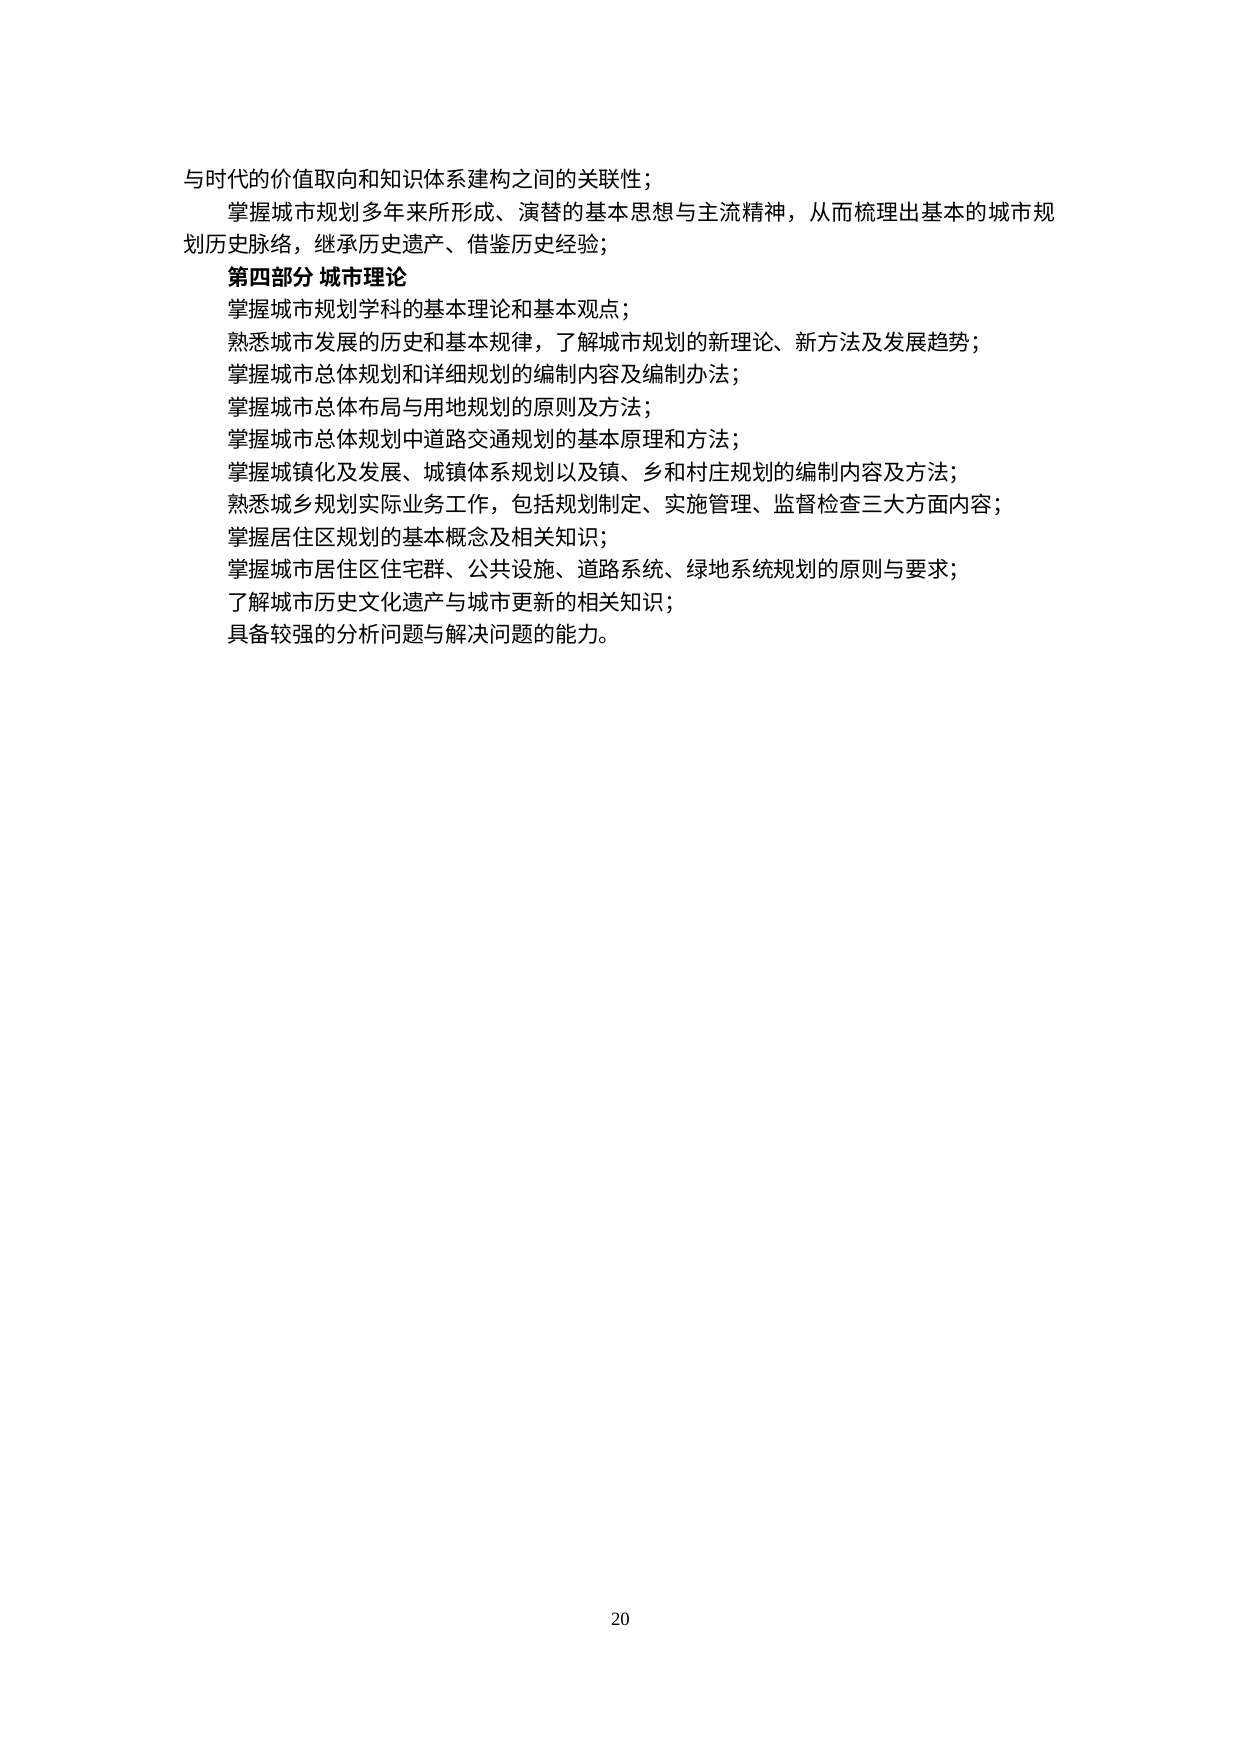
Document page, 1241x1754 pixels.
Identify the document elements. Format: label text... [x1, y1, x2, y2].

text 掌握城市总体规划和详细规划的编制内容及编制办法； [183, 357, 1057, 389]
text 熟悉城乡规划实际业务工作，包括规划制定、实施管理、监督检查三大方面内容； [183, 487, 1057, 519]
text 掌握城市总体布局与用地规划的原则及方法； [183, 389, 1057, 422]
text 掌握城市总体规划中道路交通规划的基本原理和方法； [183, 422, 1057, 454]
text 掌握居住区规划的基本概念及相关知识； [183, 519, 1057, 552]
text 第四部分 城市理论 [183, 259, 1057, 292]
text 掌握城市规划学科的基本理论和基本观点； [183, 292, 1057, 324]
text 熟悉城市发展的历史和基本规律，了解城市规划的新理论、新方法及发展趋势； [183, 324, 1057, 357]
text 具备较强的分析问题与解决问题的能力。 [183, 617, 1057, 649]
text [183, 162, 1057, 194]
text 了解城市历史文化遗产与城市更新的相关知识； [183, 584, 1057, 617]
text 掌握城市居住区住宅群、公共设施、道路系统、绿地系统规划的原则与要求； [183, 552, 1057, 584]
text 掌握城市规划多年来所形成、演替的基本思想与主流精神，从而梳理出基本的城市规划历史脉络，继承历史遗产、借鉴历史经验； [183, 194, 1057, 259]
text 掌握城镇化及发展、城镇体系规划以及镇、乡和村庄规划的编制内容及方法； [183, 454, 1057, 487]
